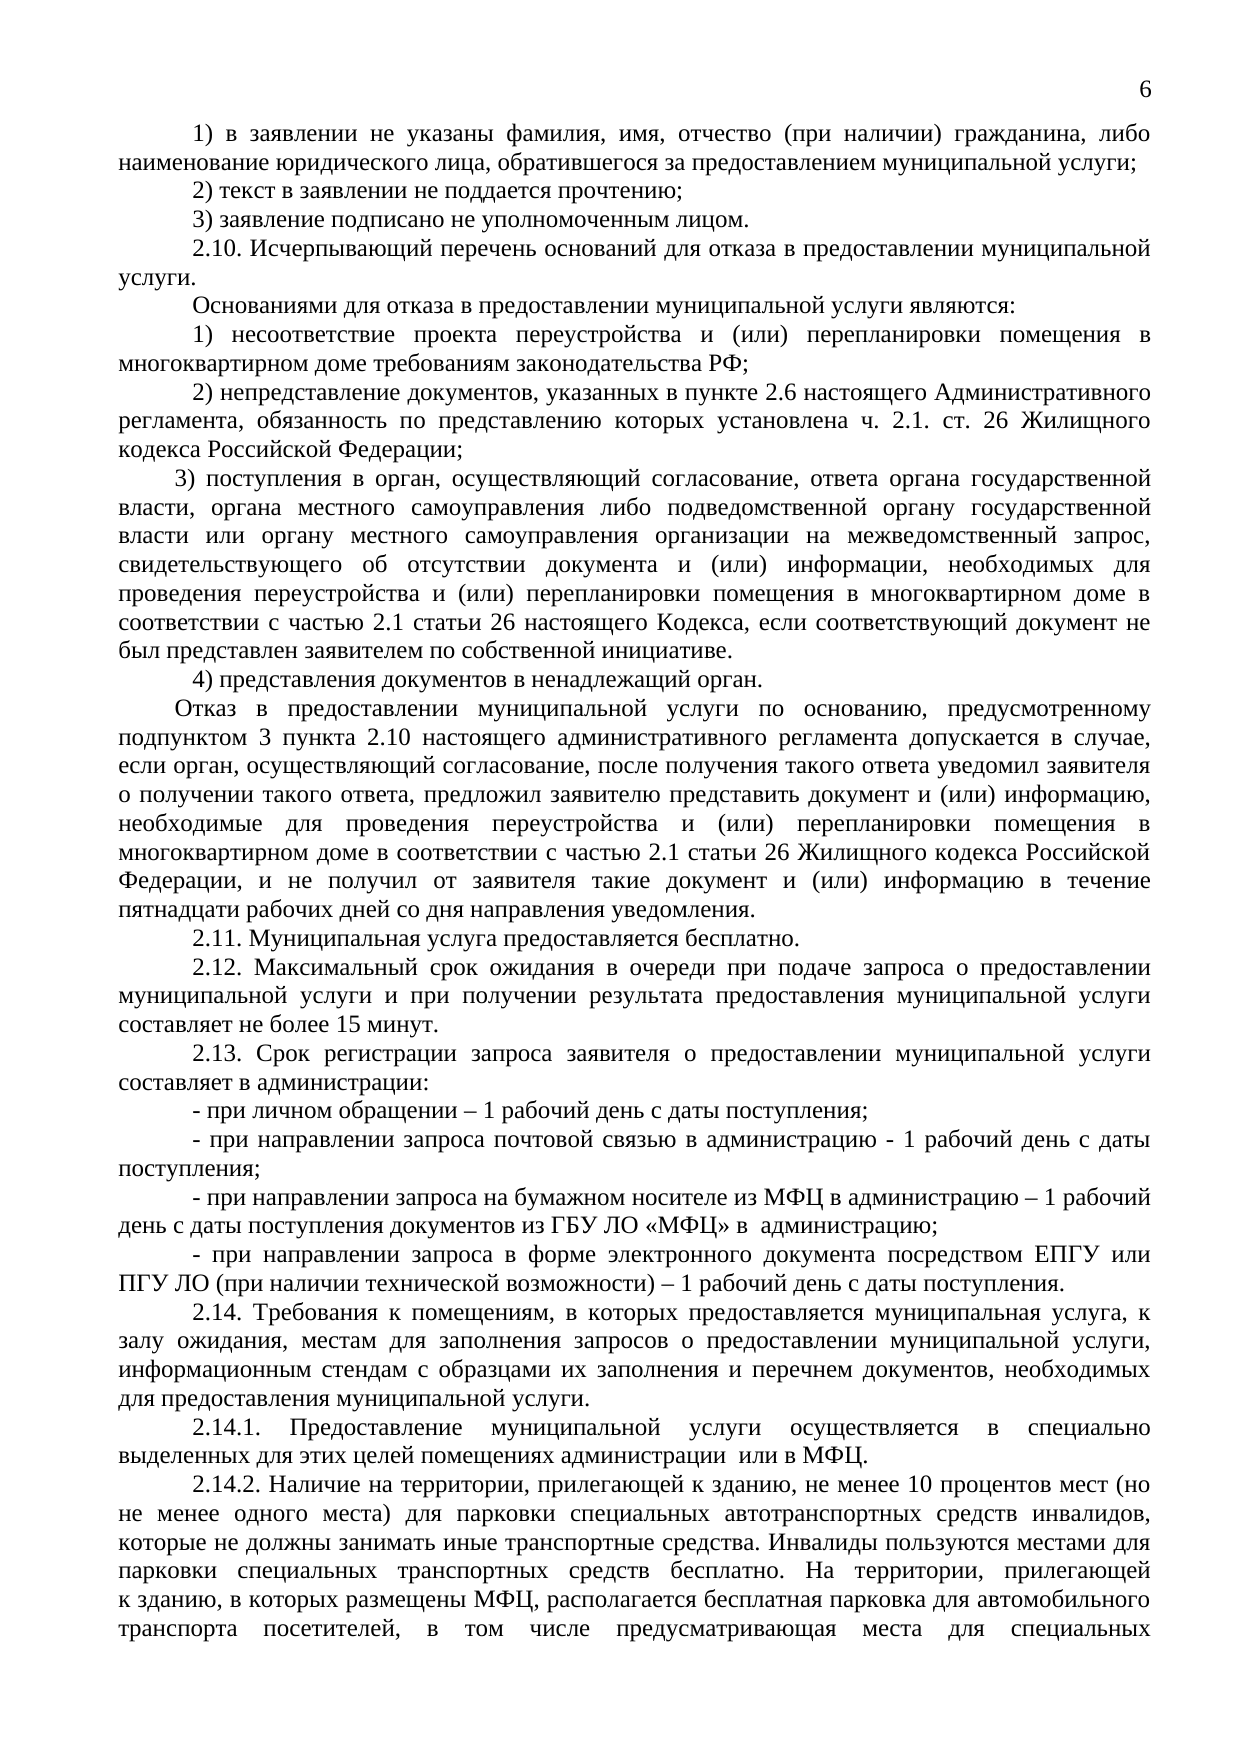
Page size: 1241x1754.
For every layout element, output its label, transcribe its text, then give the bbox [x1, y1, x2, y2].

title - при личном обращении – 1 рабочий день с даты поступления; [118, 1096, 1152, 1124]
title 2.13. Срок регистрации запроса заявителя о предоставлении муниципальной услуги составляет в администрации: [118, 1038, 1152, 1096]
text 2) непредставление документов, указанных в пункте 2.6 настоящего Административного регламента, обязанность по представлению которых установлена ч. 2.1. ст. 26 Жилищного кодекса Российской Федерации; [118, 377, 1152, 463]
text 2) текст в заявлении не поддается прочтению; [118, 176, 1152, 204]
text 2.11. Муниципальная услуга предоставляется бесплатно. [118, 923, 1152, 952]
text 2.14.1. Предоставление муниципальной услуги осуществляется в специально выделенных для этих целей помещениях администрации или в МФЦ. [118, 1412, 1152, 1469]
title 2.14. Требования к помещениям, в которых предоставляется муниципальная услуга, к залу ожидания, местам для заполнения запросов о предоставлении муниципальной услуги, информационным стендам с образцами их заполнения и перечнем документов, необходимых для предоставления муниципальной услуги. [118, 1297, 1152, 1412]
text Отказ в предоставлении муниципальной услуги по основанию, предусмотренному подпунктом 3 пункта 2.10 настоящего административного регламента допускается в случае, если орган, осуществляющий согласование, после получения такого ответа уведомил заявителя о получении такого ответа, предложил заявителю представить документ и (или) информацию, необходимые для проведения переустройства и (или) перепланировки помещения в многоквартирном доме в соответствии с частью 2.1 статьи 26 Жилищного кодекса Российской Федерации, и не получил от заявителя такие документ и (или) информацию в течение пятнадцати рабочих дней со дня направления уведомления. [118, 693, 1152, 923]
title - при направлении запроса почтовой связью в администрацию - 1 рабочий день с даты поступления; [118, 1124, 1152, 1182]
text 2.10. Исчерпывающий перечень оснований для отказа в предоставлении муниципальной услуги. [118, 233, 1152, 291]
text Основаниями для отказа в предоставлении муниципальной услуги являются: [118, 291, 1152, 319]
title - при направлении запроса в форме электронного документа посредством ЕПГУ или ПГУ ЛО (при наличии технической возможности) – 1 рабочий день с даты поступления. [118, 1239, 1152, 1297]
text 4) представления документов в ненадлежащий орган. [118, 664, 1152, 693]
text 2.12. Максимальный срок ожидания в очереди при подаче запроса о предоставлении муниципальной услуги и при получении результата предоставления муниципальной услуги составляет не более 15 минут. [118, 952, 1152, 1038]
text 3) поступления в орган, осуществляющий согласование, ответа органа государственной власти, органа местного самоуправления либо подведомственной органу государственной власти или органу местного самоуправления организации на межведомственный запрос, свидетельствующего об отсутствии документа и (или) информации, необходимых для проведения переустройства и (или) перепланировки помещения в многоквартирном доме в соответствии с частью 2.1 статьи 26 настоящего Кодекса, если соответствующий документ не был представлен заявителем по собственной инициативе. [118, 463, 1152, 664]
text 3) заявление подписано не уполномоченным лицом. [118, 204, 1152, 233]
text 1) несоответствие проекта переустройства и (или) перепланировки помещения в многоквартирном доме требованиям законодательства РФ; [118, 319, 1152, 377]
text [118, 1469, 1152, 1642]
title - при направлении запроса на бумажном носителе из МФЦ в администрацию – 1 рабочий день с даты поступления документов из ГБУ ЛО «МФЦ» в администрацию; [118, 1182, 1152, 1239]
text 1) в заявлении не указаны фамилия, имя, отчество (при наличии) гражданина, либо наименование юридического лица, обратившегося за предоставлением муниципальной услуги; [118, 118, 1152, 176]
